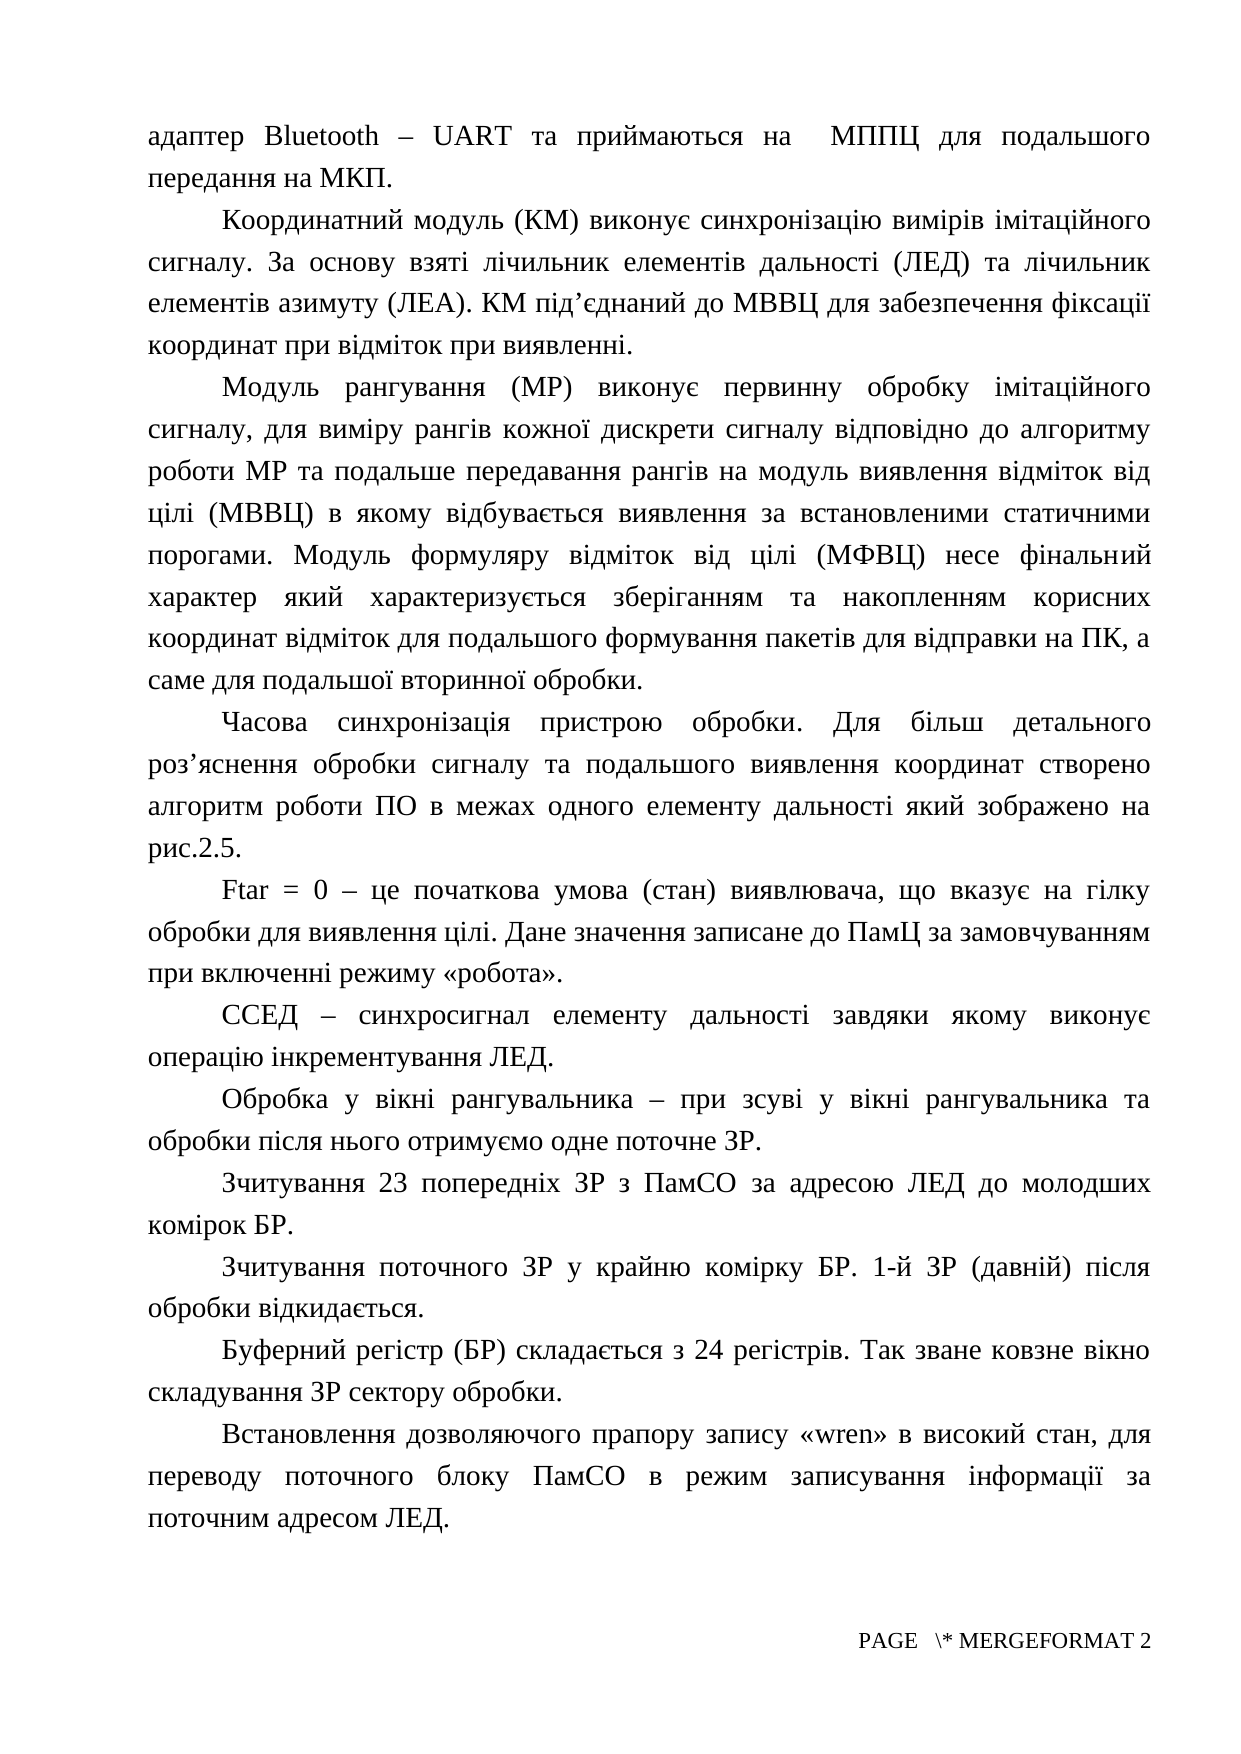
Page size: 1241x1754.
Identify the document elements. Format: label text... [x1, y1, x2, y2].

text Координатний модуль (КМ) виконує синхронізацію вимірів імітаційного сигналу. За основу взяті лічильник елементів дальності (ЛЕД) та лічильник елементів азимуту (ЛЕА). КМ під’єднаний до МВВЦ для забезпечення фіксації координат при відміток при виявленні. [148, 202, 1152, 361]
text Модуль рангування (МР) виконує первинну обробку імітаційного сигналу, для виміру рангів кожної дискрети сигналу відповідно до алгоритму роботи МР та подальше передавання рангів на модуль виявлення відміток від цілі (МВВЦ) в якому відбувається виявлення за встановленими статичними порогами. Модуль формуляру відміток від цілі (МФВЦ) несе фінальний характер який характеризується зберіганням та накопленням корисних координат відміток для подальшого формування пакетів для відправки на ПК, а саме для подальшої вторинної обробки. [148, 369, 1152, 696]
text Встановлення дозволяючого прапору запису «wren» в високий стан, для переводу поточного блоку ПамСО в режим записування інформації за поточним адресом ЛЕД. [148, 1416, 1152, 1533]
text ССЕД – синхросигнал елементу дальності завдяки якому виконує операцію інкрементування ЛЕД. [148, 997, 1152, 1073]
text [148, 118, 1152, 193]
text Зчитування 23 попередніх ЗР з ПамСО за адресою ЛЕД до молодших комірок БР. [148, 1165, 1152, 1240]
text Зчитування поточного ЗР у крайню комірку БР. 1-й ЗР (давній) після обробки відкидається. [148, 1249, 1152, 1324]
text Буферний регістр (БР) складається з 24 регістрів. Так зване ковзне вікно складування ЗР сектору обробки. [148, 1332, 1152, 1408]
text Ftar = 0 – це початкова умова (стан) виявлювача, що вказує на гілку обробки для виявлення цілі. Дане значення записане до ПамЦ за замовчуванням при включенні режиму «робота». [148, 872, 1152, 989]
text Обробка у вікні рангувальника – при зсуві у вікні рангувальника та обробки після нього отримуємо одне поточне ЗР. [148, 1081, 1152, 1157]
text Часова синхронізація пристрою обробки. Для більш детального роз’яснення обробки сигналу та подальшого виявлення координат створено алгоритм роботи ПО в межах одного елементу дальності який зображено на рис.2.5. [148, 704, 1152, 863]
